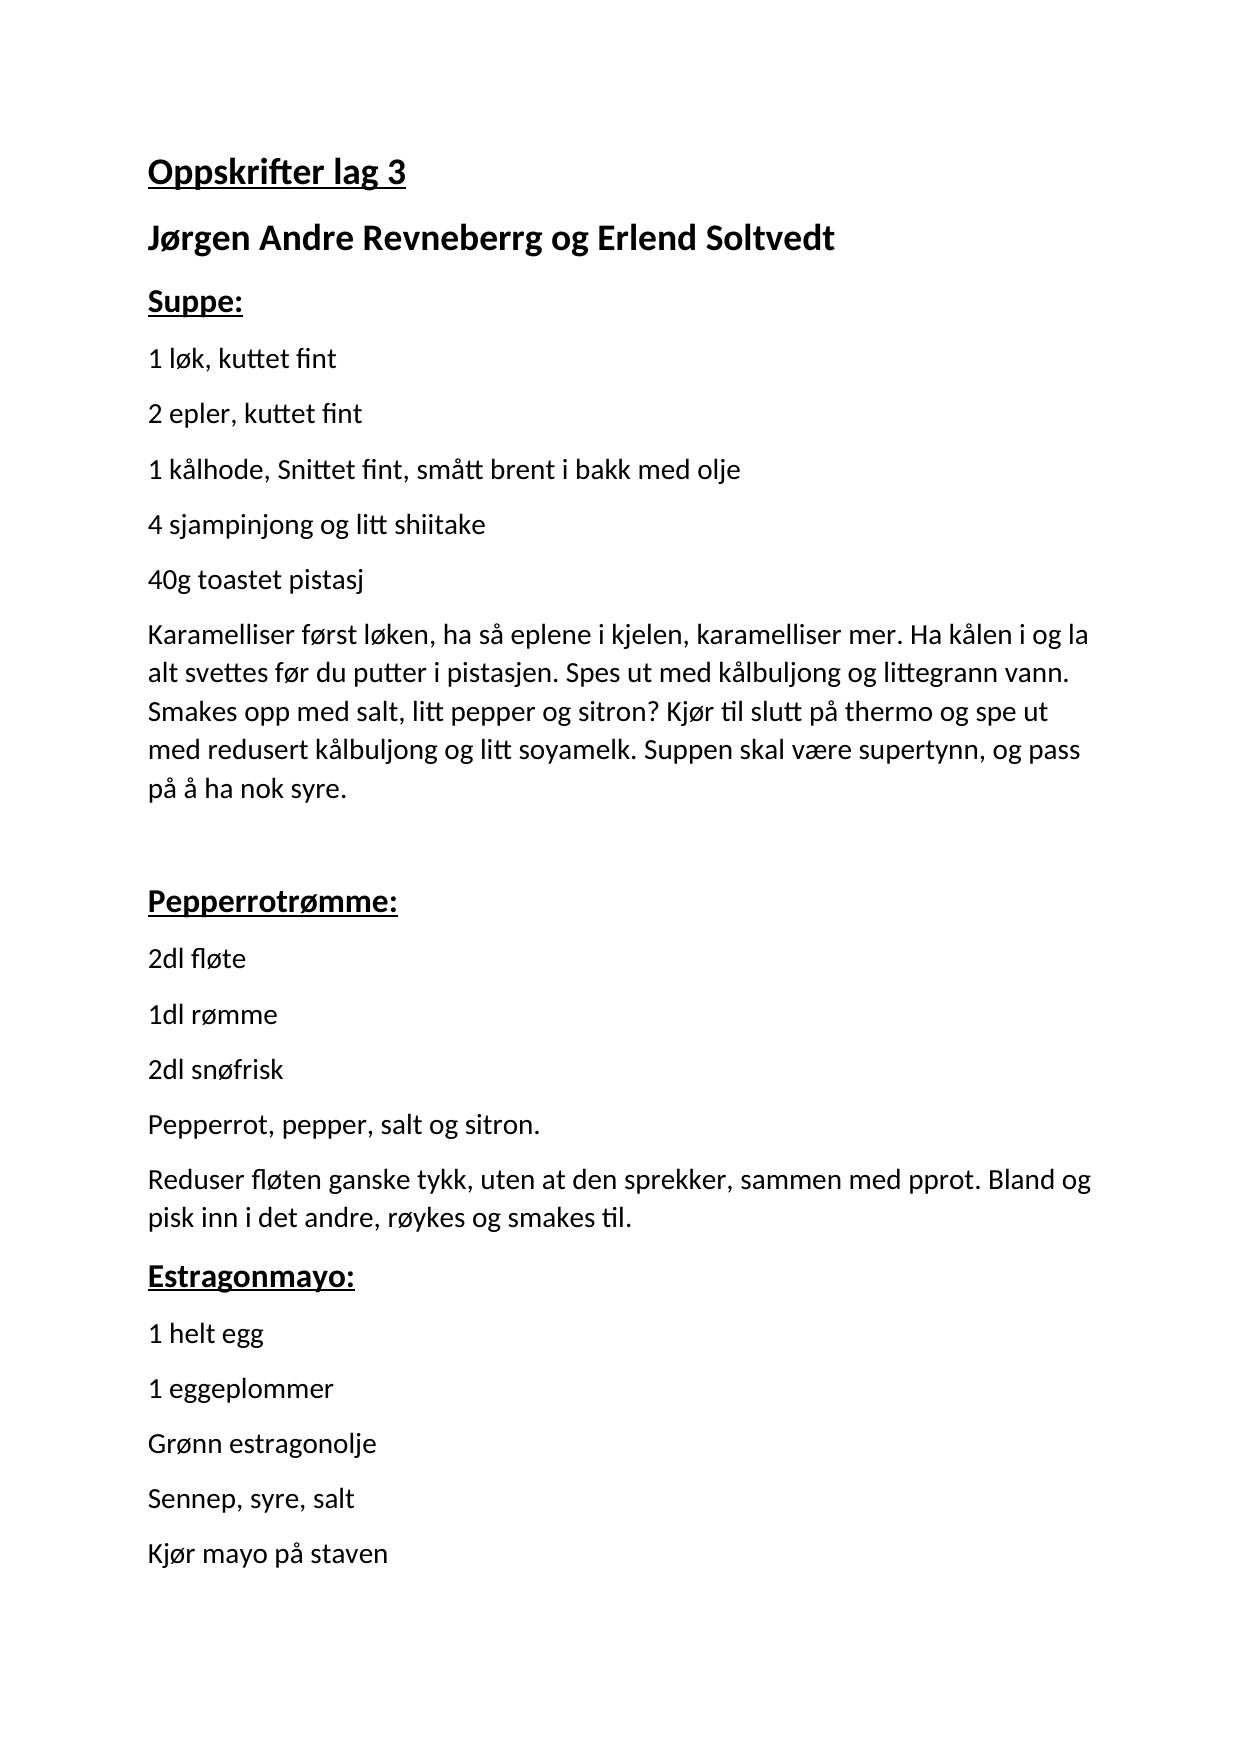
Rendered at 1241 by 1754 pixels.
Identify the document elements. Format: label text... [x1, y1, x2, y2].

text 1 løk, kuttet fint [148, 341, 1093, 376]
text 2dl snøfrisk [148, 1051, 1093, 1086]
text 1 kålhode, Snittet fint, smått brent i bakk med olje [148, 451, 1093, 486]
text Reduser fløten ganske tykk, uten at den sprekker, sammen med pprot. Bland og pisk inn i det andre, røykes og smakes til. [148, 1161, 1093, 1235]
text 1dl rømme [148, 996, 1093, 1031]
text Kjør mayo på staven [148, 1536, 1093, 1571]
text 4 sjampinjong og litt shiitake [148, 506, 1093, 541]
text Grønn estragonolje [148, 1425, 1093, 1461]
text 40g toastet pistasj [148, 561, 1093, 597]
text Sennep, syre, salt [148, 1481, 1093, 1516]
text Jørgen Andre Revneberrg og Erlend Soltvedt [148, 214, 1093, 259]
text Pepperrot, pepper, salt og sitron. [148, 1106, 1093, 1142]
text Karamelliser først løken, ha så eplene i kjelen, karamelliser mer. Ha kålen i og la alt svettes før du putter i pistasjen. Spes ut med kålbuljong og littegrann vann. Smakes opp med salt, litt pepper og sitron? Kjør til slutt på thermo og spe ut med redusert kålbuljong og litt soyamelk. Suppen skal være supertynn, og pass på å ha nok syre. [148, 616, 1093, 805]
text 2 epler, kuttet fint [148, 396, 1093, 431]
text 1 eggeplommer [148, 1370, 1093, 1406]
text Pepperrotrømme: [148, 880, 1093, 921]
text Suppe: [148, 280, 1093, 321]
text 2dl fløte [148, 941, 1093, 976]
text Estragonmayo: [148, 1254, 1093, 1295]
text Oppskrifter lag 3 [148, 148, 1093, 193]
text 1 helt egg [148, 1315, 1093, 1351]
